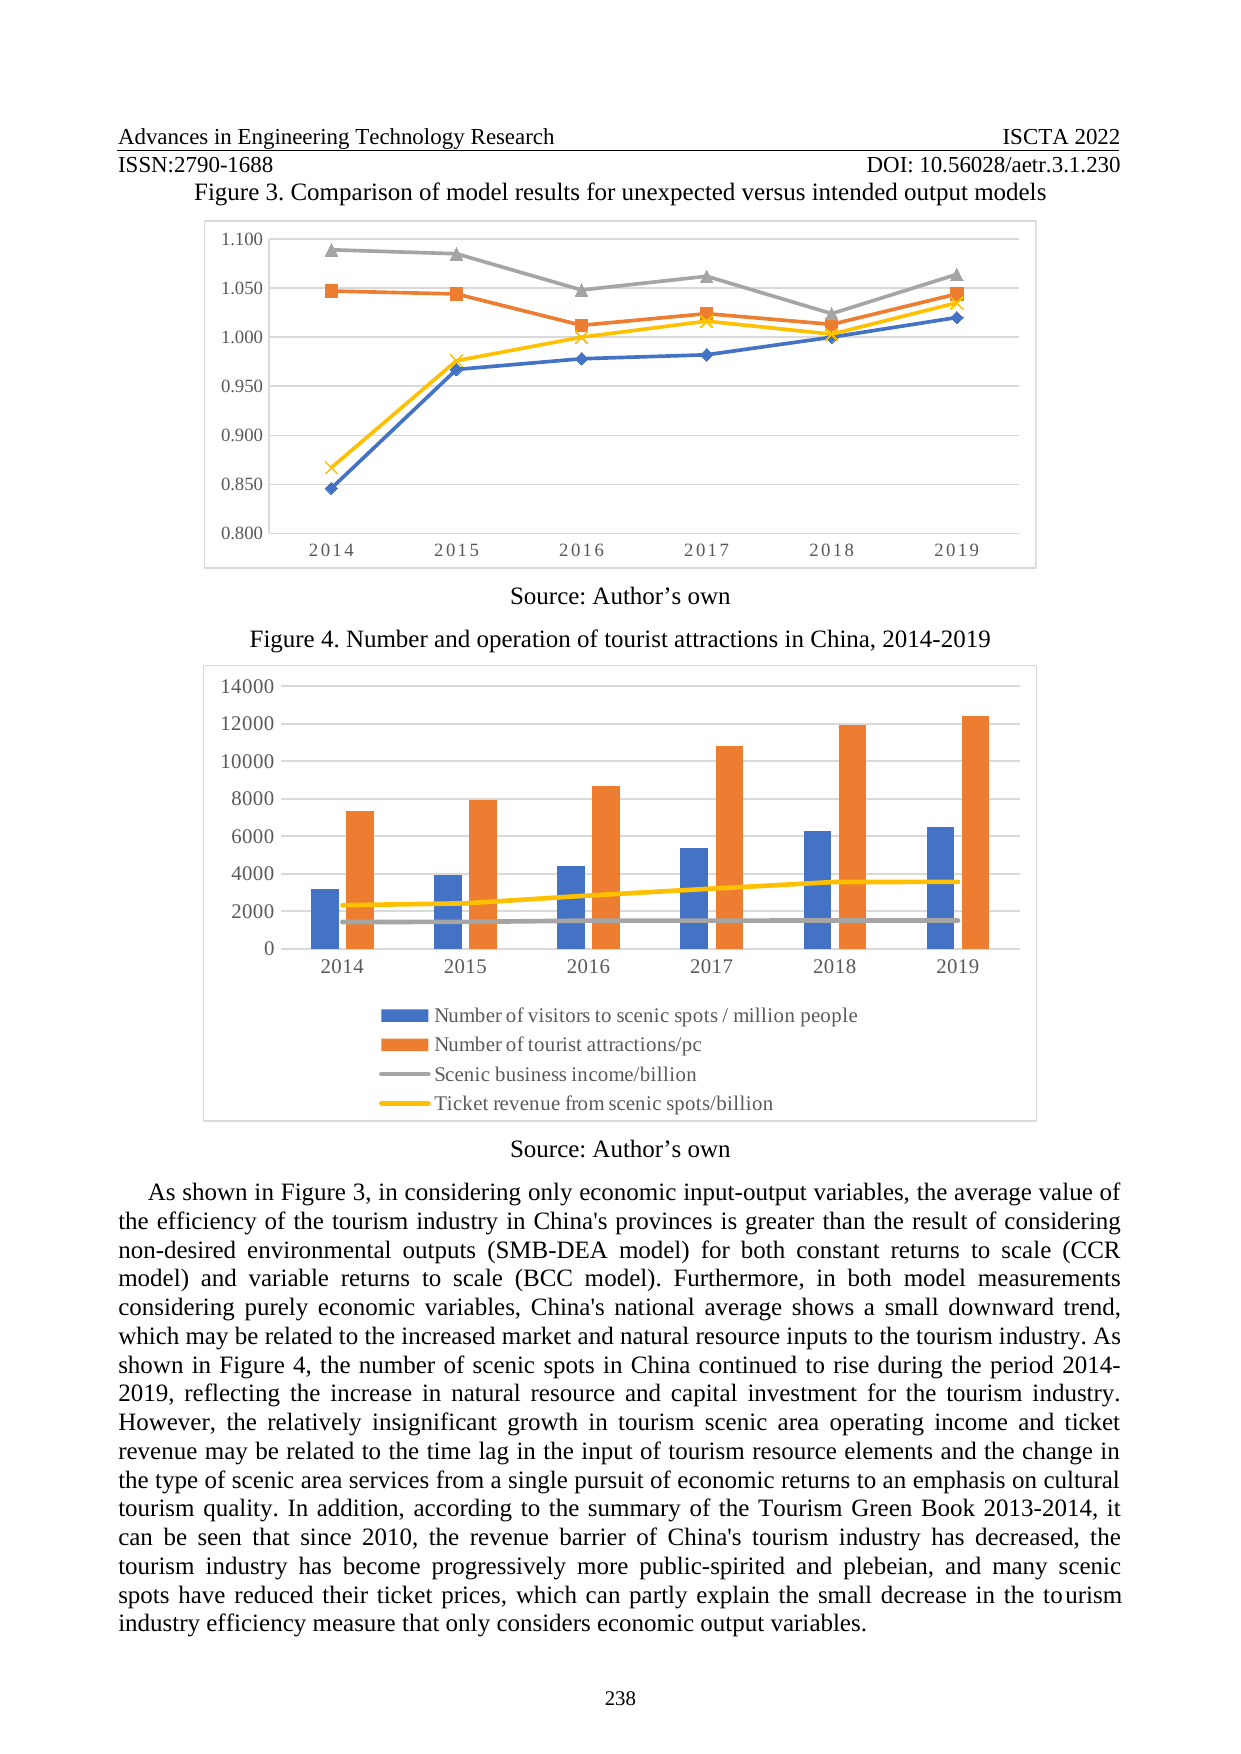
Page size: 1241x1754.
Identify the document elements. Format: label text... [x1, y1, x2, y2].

text Figure 3. Comparison of model results for unexpected versus intended output models [118, 177, 1122, 206]
text Figure 4. Number and operation of tourist attractions in China, 2014-2019 [118, 624, 1122, 1122]
text Source: Author’s own [118, 1134, 1122, 1163]
text Source: Author’s own [118, 581, 1122, 610]
text As shown in Figure 3, in considering only economic input-output variables, the average value of the efficiency of the tourism industry in China's provinces is greater than the result of considering non-desired environmental outputs (SMB-DEA model) for both constant returns to scale (CCR model) and variable returns to scale (BCC model). Furthermore, in both model measurements considering purely economic variables, China's national average shows a small downward trend, which may be related to the increased market and natural resource inputs to the tourism industry. As shown in Figure 4, the number of scenic spots in China continued to rise during the period 2014-2019, reflecting the increase in natural resource and capital investment for the tourism industry. However, the relatively insignificant growth in tourism scenic area operating income and ticket revenue may be related to the time lag in the input of tourism resource elements and the change in the type of scenic area services from a single pursuit of economic returns to an emphasis on cultural tourism quality. In addition, according to the summary of the Tourism Green Book 2013-2014, it can be seen that since 2010, the revenue barrier of China's tourism industry has decreased, the tourism industry has become progressively more public-spirited and plebeian, and many scenic spots have reduced their ticket prices, which can partly explain the small decrease in the tourism industry efficiency measure that only considers economic output variables. [118, 1177, 1122, 1637]
